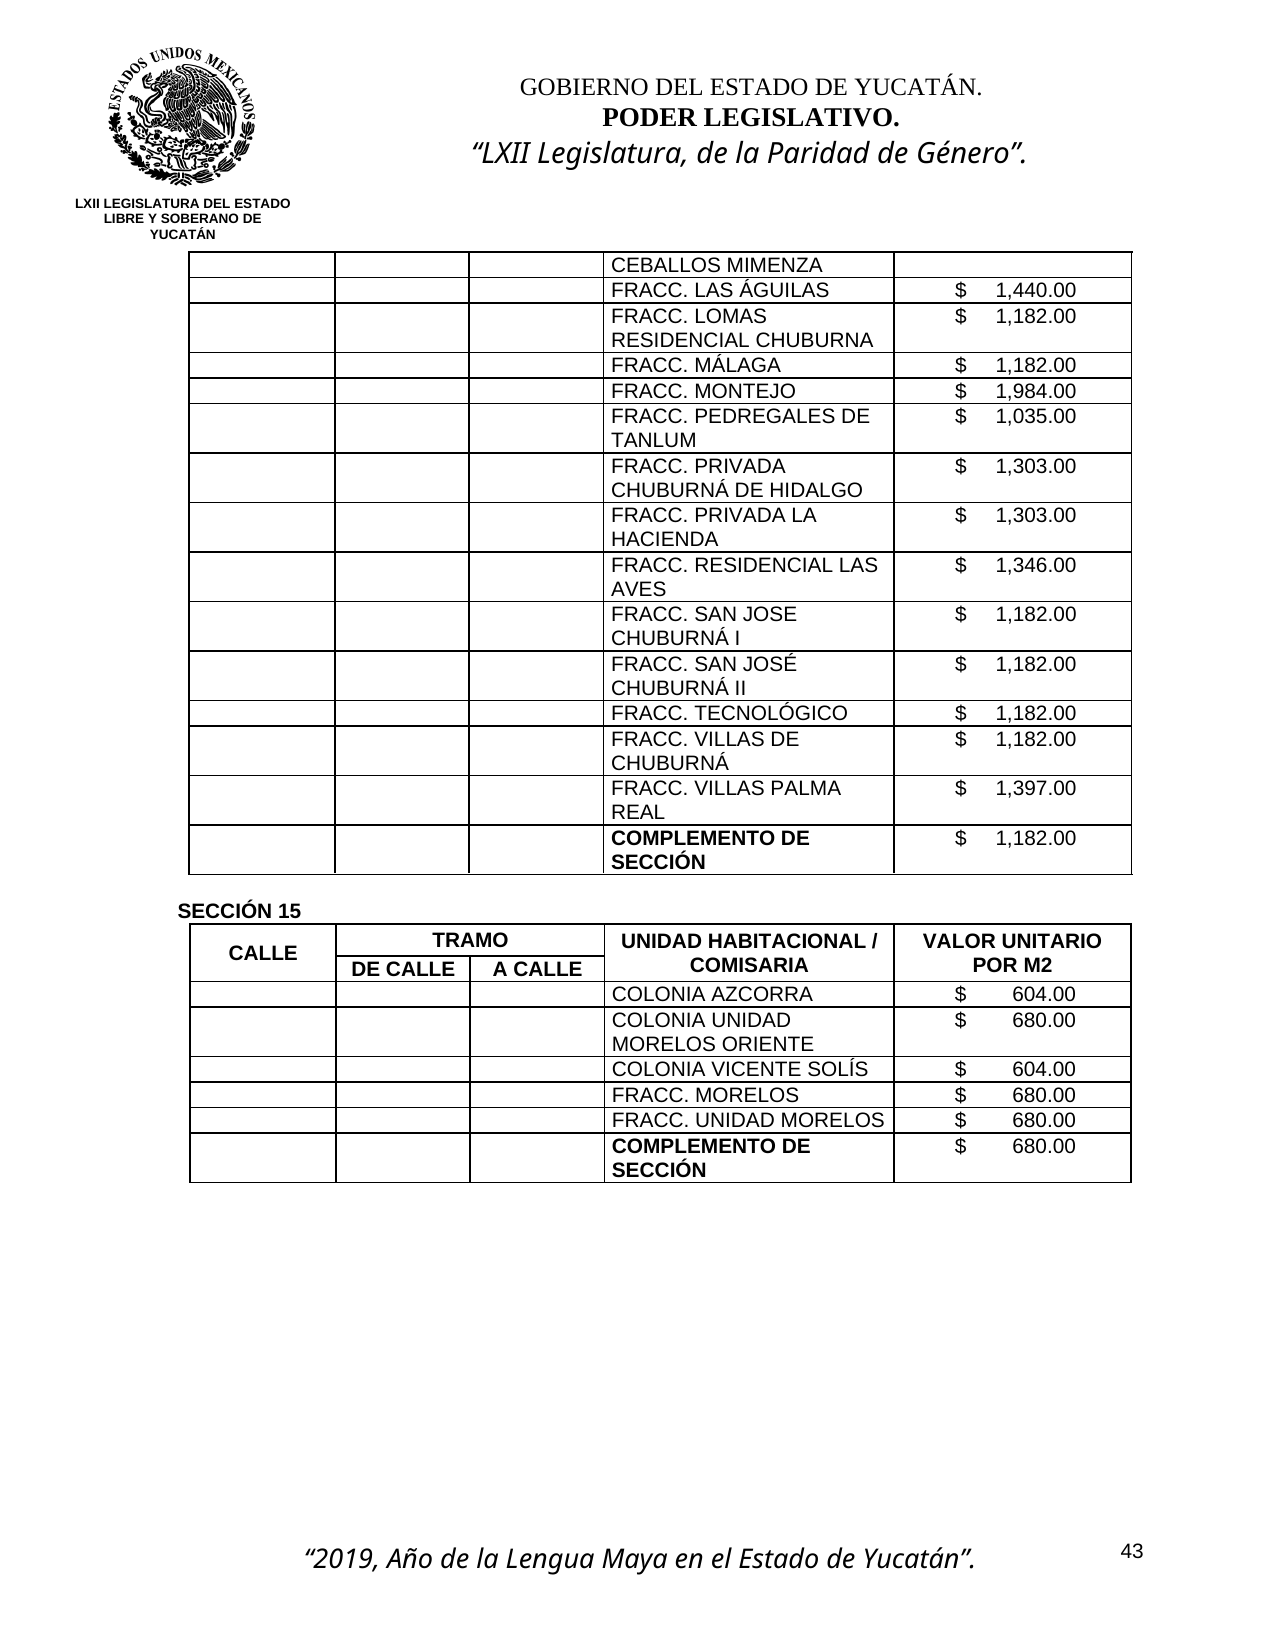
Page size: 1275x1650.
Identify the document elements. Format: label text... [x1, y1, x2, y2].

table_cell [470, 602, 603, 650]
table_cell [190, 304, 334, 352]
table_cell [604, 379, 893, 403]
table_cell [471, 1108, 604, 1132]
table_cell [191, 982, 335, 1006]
picture [72, 13, 291, 220]
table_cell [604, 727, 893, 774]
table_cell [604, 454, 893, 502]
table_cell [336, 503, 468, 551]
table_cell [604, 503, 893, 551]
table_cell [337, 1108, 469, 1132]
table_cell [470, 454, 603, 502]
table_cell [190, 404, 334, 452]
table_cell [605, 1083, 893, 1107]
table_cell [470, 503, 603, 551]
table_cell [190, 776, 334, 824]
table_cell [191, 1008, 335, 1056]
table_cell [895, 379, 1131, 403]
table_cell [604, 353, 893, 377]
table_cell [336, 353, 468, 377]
text SECCIÓN 15 [177, 899, 1143, 923]
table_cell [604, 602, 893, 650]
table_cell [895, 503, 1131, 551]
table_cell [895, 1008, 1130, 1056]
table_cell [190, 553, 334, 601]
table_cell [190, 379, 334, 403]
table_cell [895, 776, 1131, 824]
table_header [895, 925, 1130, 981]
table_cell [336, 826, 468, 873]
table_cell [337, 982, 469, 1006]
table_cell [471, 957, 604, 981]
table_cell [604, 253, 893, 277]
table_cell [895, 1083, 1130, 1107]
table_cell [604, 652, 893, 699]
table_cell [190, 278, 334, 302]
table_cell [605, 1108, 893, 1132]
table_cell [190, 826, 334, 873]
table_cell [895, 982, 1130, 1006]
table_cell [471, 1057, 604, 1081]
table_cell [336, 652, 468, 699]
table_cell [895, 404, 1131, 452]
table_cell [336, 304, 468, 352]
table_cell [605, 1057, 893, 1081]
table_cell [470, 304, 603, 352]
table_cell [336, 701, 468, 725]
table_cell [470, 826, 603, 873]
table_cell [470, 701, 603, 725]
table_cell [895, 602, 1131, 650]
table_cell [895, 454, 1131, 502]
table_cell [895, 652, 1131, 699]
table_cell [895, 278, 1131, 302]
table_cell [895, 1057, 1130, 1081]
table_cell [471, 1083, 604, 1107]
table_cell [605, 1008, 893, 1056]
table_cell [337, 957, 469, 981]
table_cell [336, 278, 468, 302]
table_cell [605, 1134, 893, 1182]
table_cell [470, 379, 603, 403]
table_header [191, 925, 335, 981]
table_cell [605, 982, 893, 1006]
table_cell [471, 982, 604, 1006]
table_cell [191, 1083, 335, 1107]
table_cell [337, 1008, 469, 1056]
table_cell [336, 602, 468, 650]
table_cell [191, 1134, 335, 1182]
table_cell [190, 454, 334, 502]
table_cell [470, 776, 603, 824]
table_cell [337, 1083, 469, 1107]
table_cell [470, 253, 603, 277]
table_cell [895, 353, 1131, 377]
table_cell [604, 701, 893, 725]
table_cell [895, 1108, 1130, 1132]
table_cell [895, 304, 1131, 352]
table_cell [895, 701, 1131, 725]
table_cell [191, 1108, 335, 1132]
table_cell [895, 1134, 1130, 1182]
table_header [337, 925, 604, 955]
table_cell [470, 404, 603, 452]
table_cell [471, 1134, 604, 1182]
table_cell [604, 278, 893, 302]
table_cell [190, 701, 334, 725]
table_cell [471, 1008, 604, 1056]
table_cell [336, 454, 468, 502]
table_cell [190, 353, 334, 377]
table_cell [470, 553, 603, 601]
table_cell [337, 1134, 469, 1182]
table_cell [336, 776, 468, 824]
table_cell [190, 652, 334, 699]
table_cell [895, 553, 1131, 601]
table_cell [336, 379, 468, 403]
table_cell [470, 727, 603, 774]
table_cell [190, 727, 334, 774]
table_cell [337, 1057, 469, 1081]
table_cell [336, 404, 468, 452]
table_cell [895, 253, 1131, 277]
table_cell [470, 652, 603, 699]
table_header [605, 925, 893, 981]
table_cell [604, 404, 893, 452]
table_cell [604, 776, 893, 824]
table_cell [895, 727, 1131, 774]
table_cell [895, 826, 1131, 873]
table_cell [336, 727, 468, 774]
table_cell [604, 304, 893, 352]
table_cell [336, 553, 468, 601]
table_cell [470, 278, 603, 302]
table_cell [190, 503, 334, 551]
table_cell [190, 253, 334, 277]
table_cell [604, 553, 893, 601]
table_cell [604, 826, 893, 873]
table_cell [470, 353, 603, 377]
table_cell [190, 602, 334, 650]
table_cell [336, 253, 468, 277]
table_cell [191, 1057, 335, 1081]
